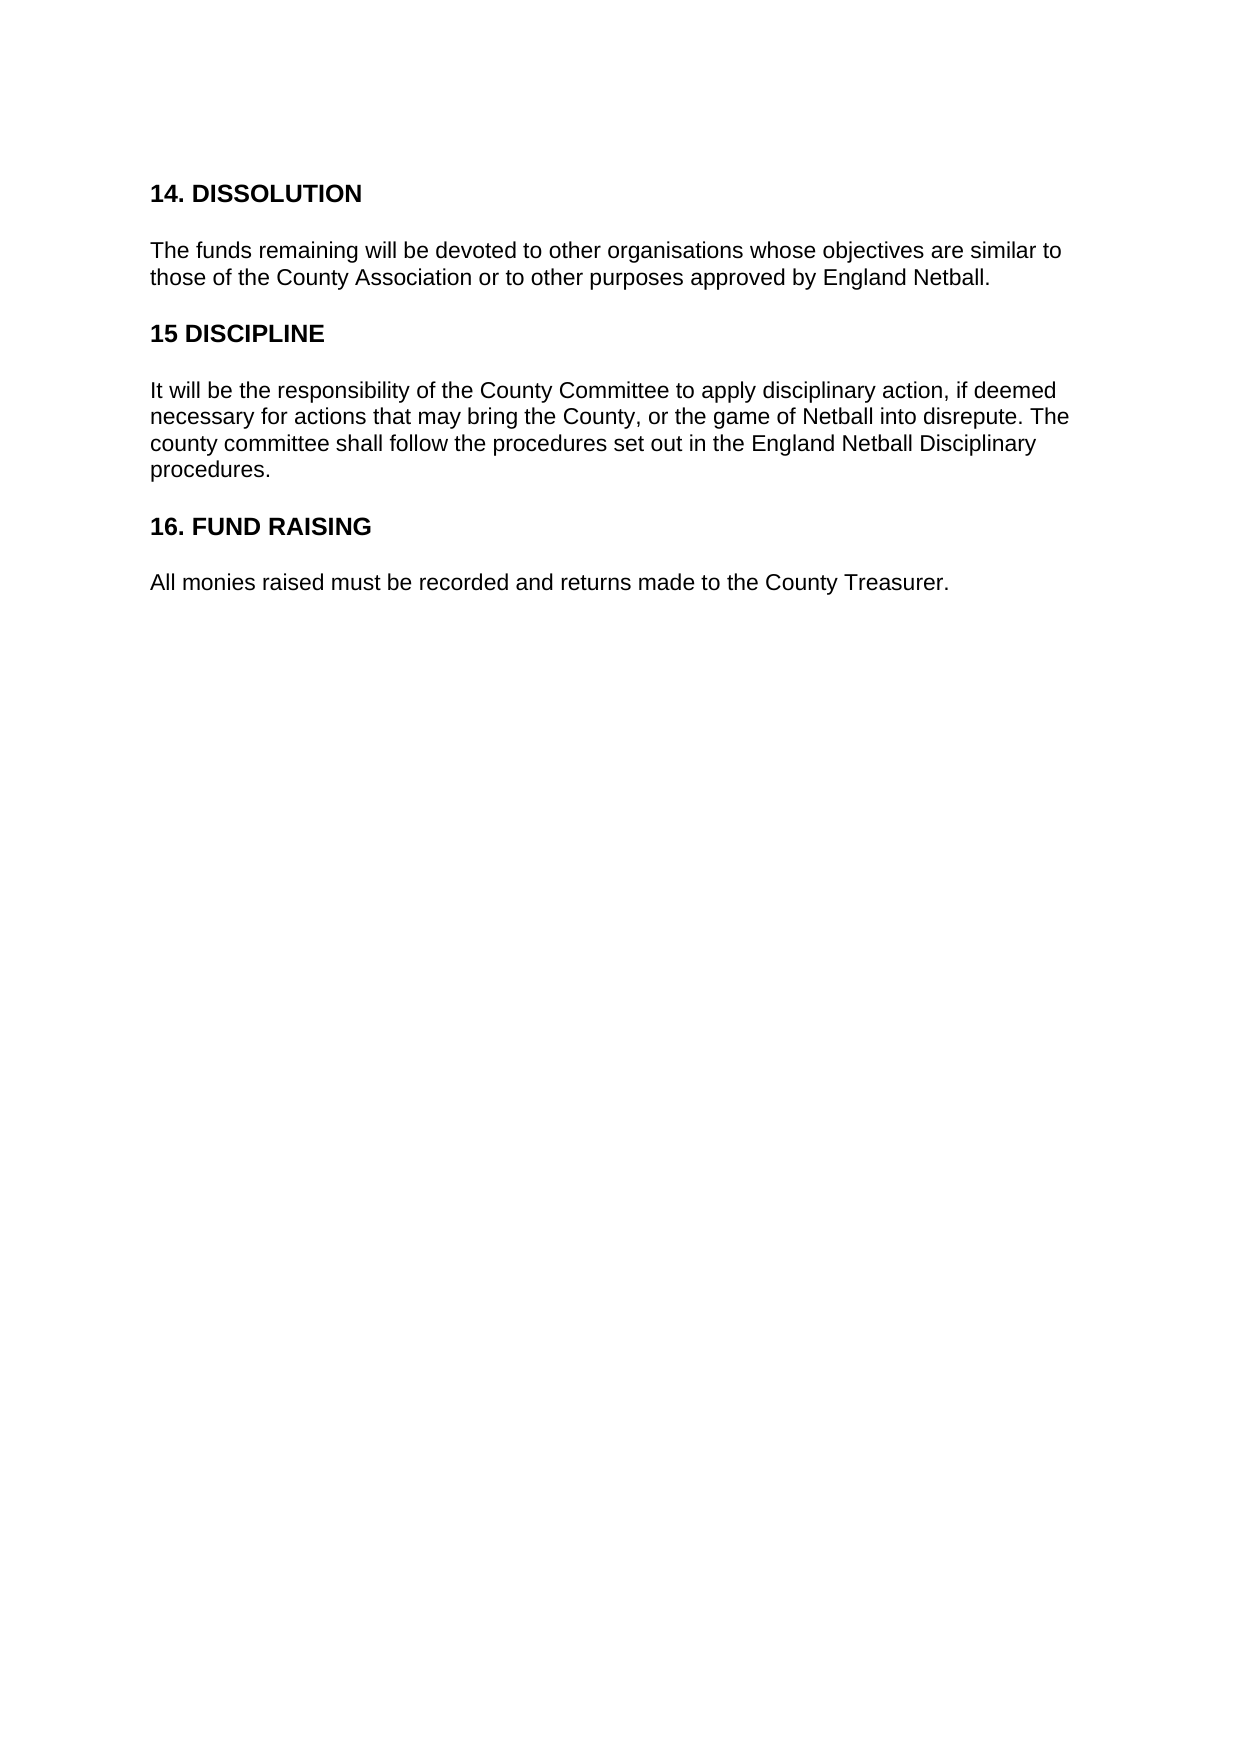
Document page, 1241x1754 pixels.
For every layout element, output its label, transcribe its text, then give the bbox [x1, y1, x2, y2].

text The funds remaining will be devoted to other organisations whose objectives are similar to those of the County Association or to other purposes approved by England Netball. [150, 237, 1090, 290]
text 16. FUND RAISING [150, 511, 1090, 540]
text It will be the responsibility of the County Committee to apply disciplinary action, if deemed necessary for actions that may bring the County, or the game of Netball into disrepute. The county committee shall follow the procedures set out in the England Netball Disciplinary procedures. [150, 377, 1090, 482]
text All monies raised must be recorded and returns made to the County Treasurer. [150, 569, 1090, 596]
text 15 DISCIPLINE [150, 319, 1090, 348]
text 14. DISSOLUTION [150, 179, 1090, 208]
